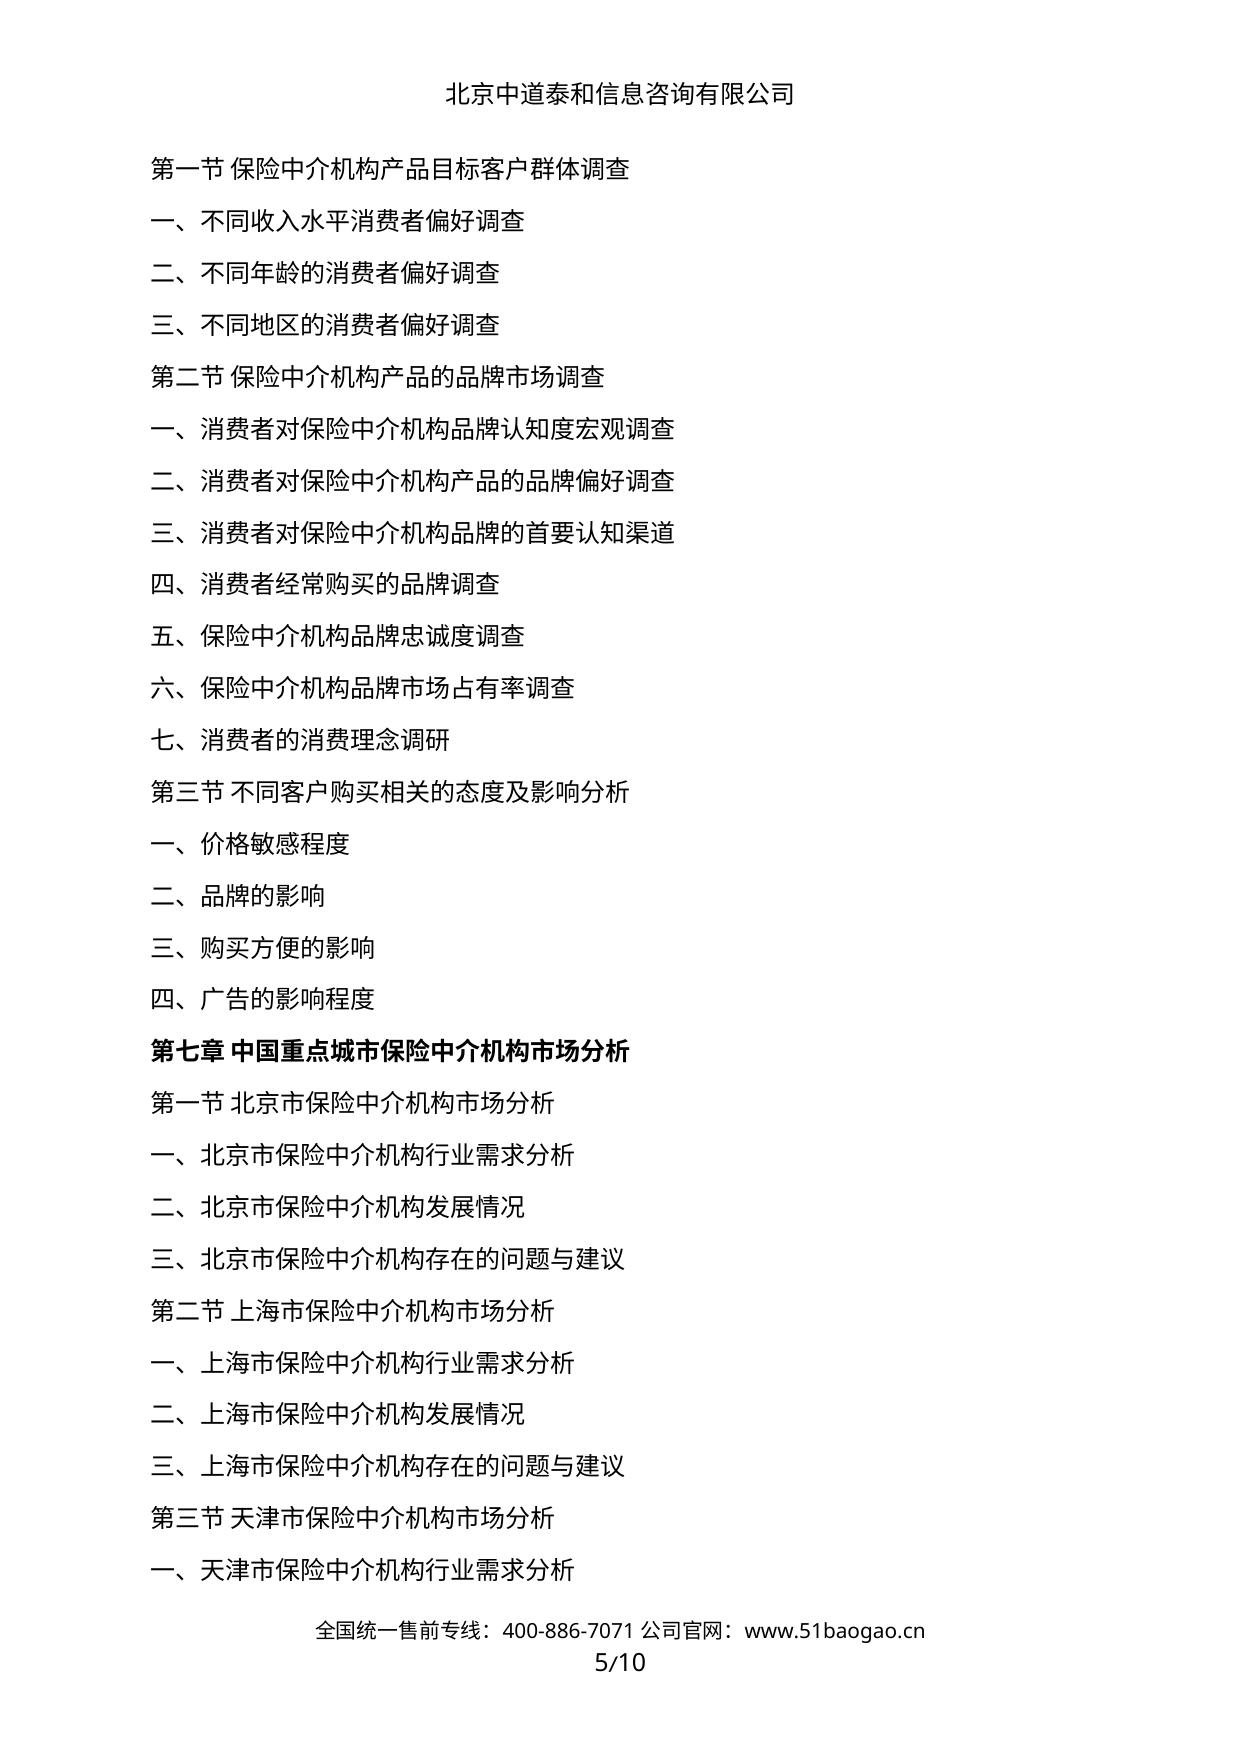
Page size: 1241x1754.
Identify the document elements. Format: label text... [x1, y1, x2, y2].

text 一、价格敏感程度 [150, 824, 1090, 861]
text 七、消费者的消费理念调研 [150, 721, 1090, 757]
text 第二节 保险中介机构产品的品牌市场调查 [150, 357, 1090, 394]
text 第三节 不同客户购买相关的态度及影响分析 [150, 772, 1090, 809]
text 一、不同收入水平消费者偏好调查 [150, 202, 1090, 238]
text 五、保险中介机构品牌忠诚度调查 [150, 617, 1090, 653]
text 三、上海市保险中介机构存在的问题与建议 [150, 1447, 1090, 1483]
text 四、消费者经常购买的品牌调查 [150, 565, 1090, 601]
text 三、不同地区的消费者偏好调查 [150, 306, 1090, 342]
text 一、北京市保险中介机构行业需求分析 [150, 1136, 1090, 1172]
text 四、广告的影响程度 [150, 980, 1090, 1016]
text 第二节 上海市保险中介机构市场分析 [150, 1291, 1090, 1327]
text 六、保险中介机构品牌市场占有率调查 [150, 669, 1090, 705]
text 第三节 天津市保险中介机构市场分析 [150, 1499, 1090, 1535]
text 第七章 中国重点城市保险中介机构市场分析 [150, 1032, 1090, 1068]
text 第一节 保险中介机构产品目标客户群体调查 [150, 150, 1090, 186]
text 一、消费者对保险中介机构品牌认知度宏观调查 [150, 409, 1090, 446]
text 二、上海市保险中介机构发展情况 [150, 1395, 1090, 1431]
text 一、上海市保险中介机构行业需求分析 [150, 1343, 1090, 1379]
text 二、品牌的影响 [150, 876, 1090, 912]
text 三、北京市保险中介机构存在的问题与建议 [150, 1239, 1090, 1276]
text 三、购买方便的影响 [150, 928, 1090, 964]
text 二、消费者对保险中介机构产品的品牌偏好调查 [150, 461, 1090, 497]
text 第一节 北京市保险中介机构市场分析 [150, 1084, 1090, 1120]
text 三、消费者对保险中介机构品牌的首要认知渠道 [150, 513, 1090, 549]
text 一、天津市保险中介机构行业需求分析 [150, 1551, 1090, 1587]
text 二、北京市保险中介机构发展情况 [150, 1187, 1090, 1224]
text 二、不同年龄的消费者偏好调查 [150, 254, 1090, 290]
